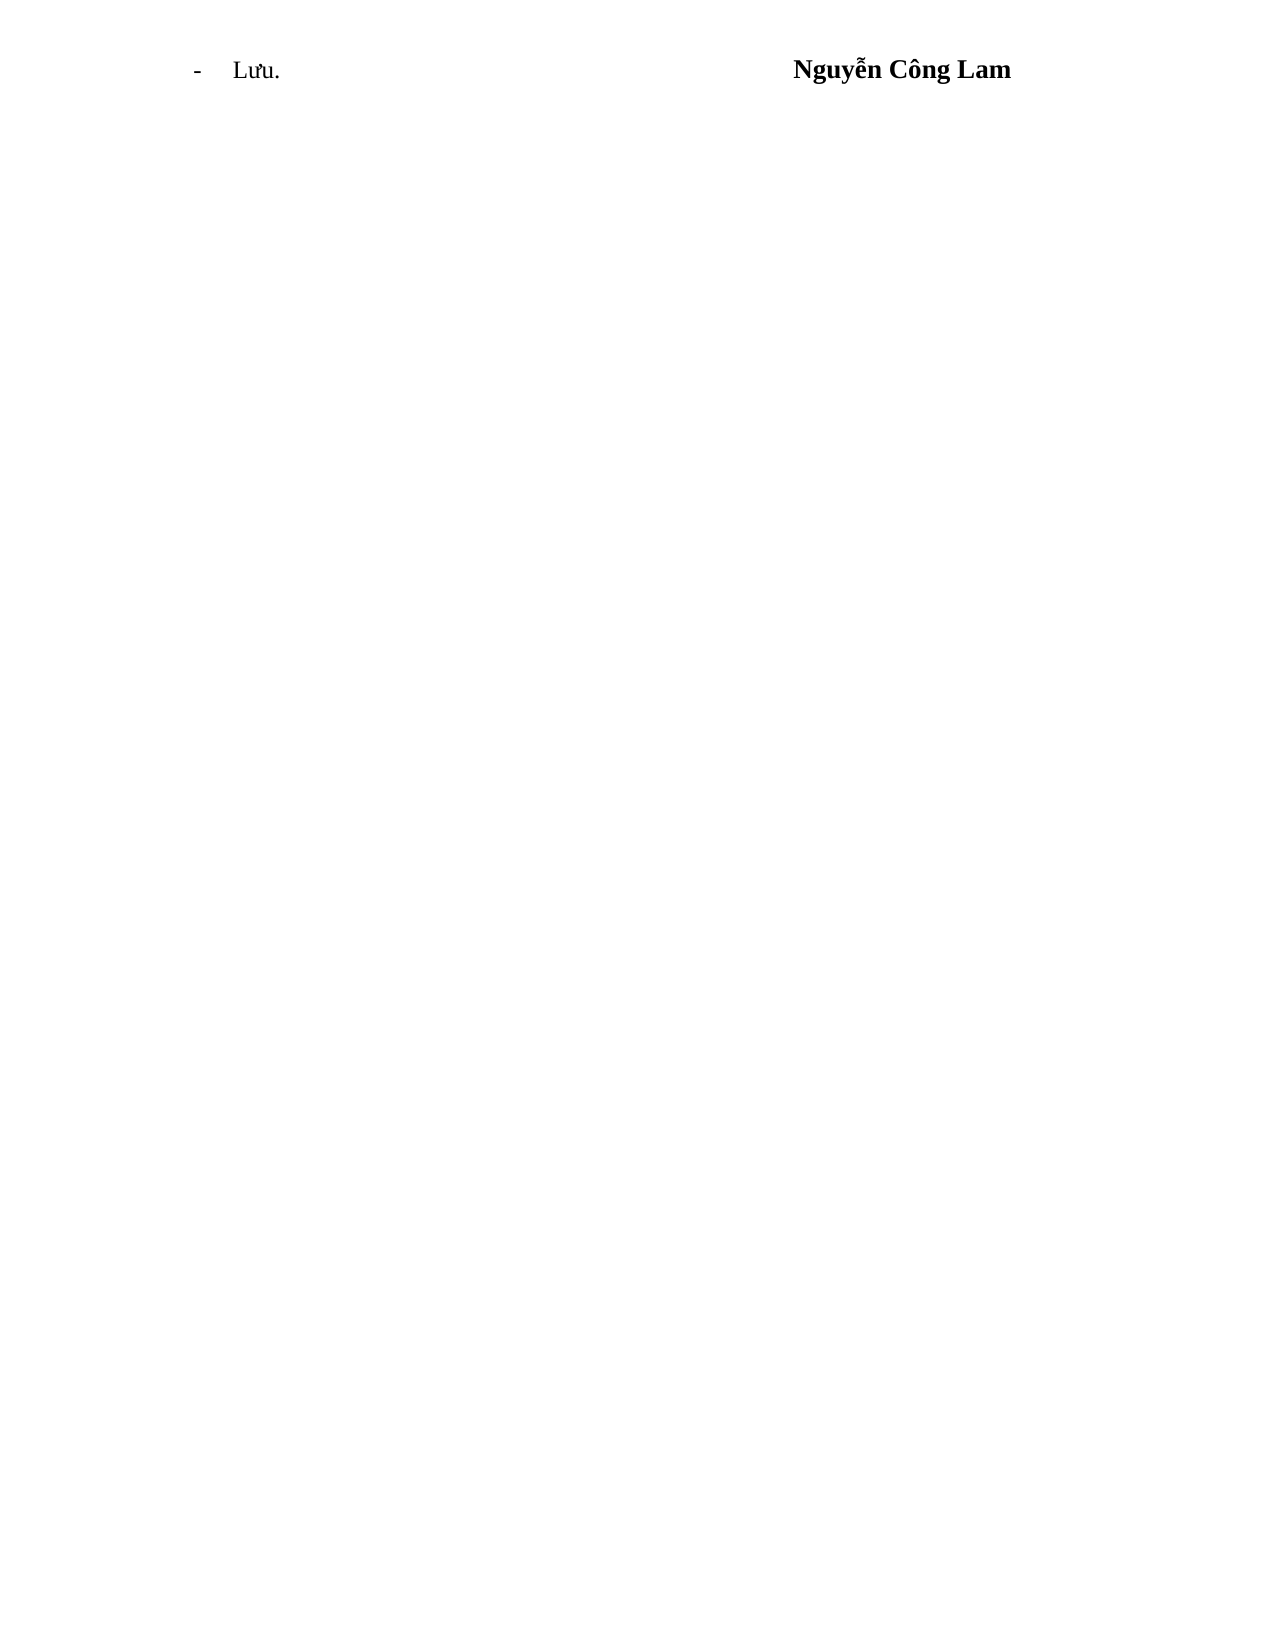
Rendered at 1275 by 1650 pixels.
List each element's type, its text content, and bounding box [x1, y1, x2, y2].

text - Lưu. Nguyễn Công Lam [118, 53, 1216, 84]
